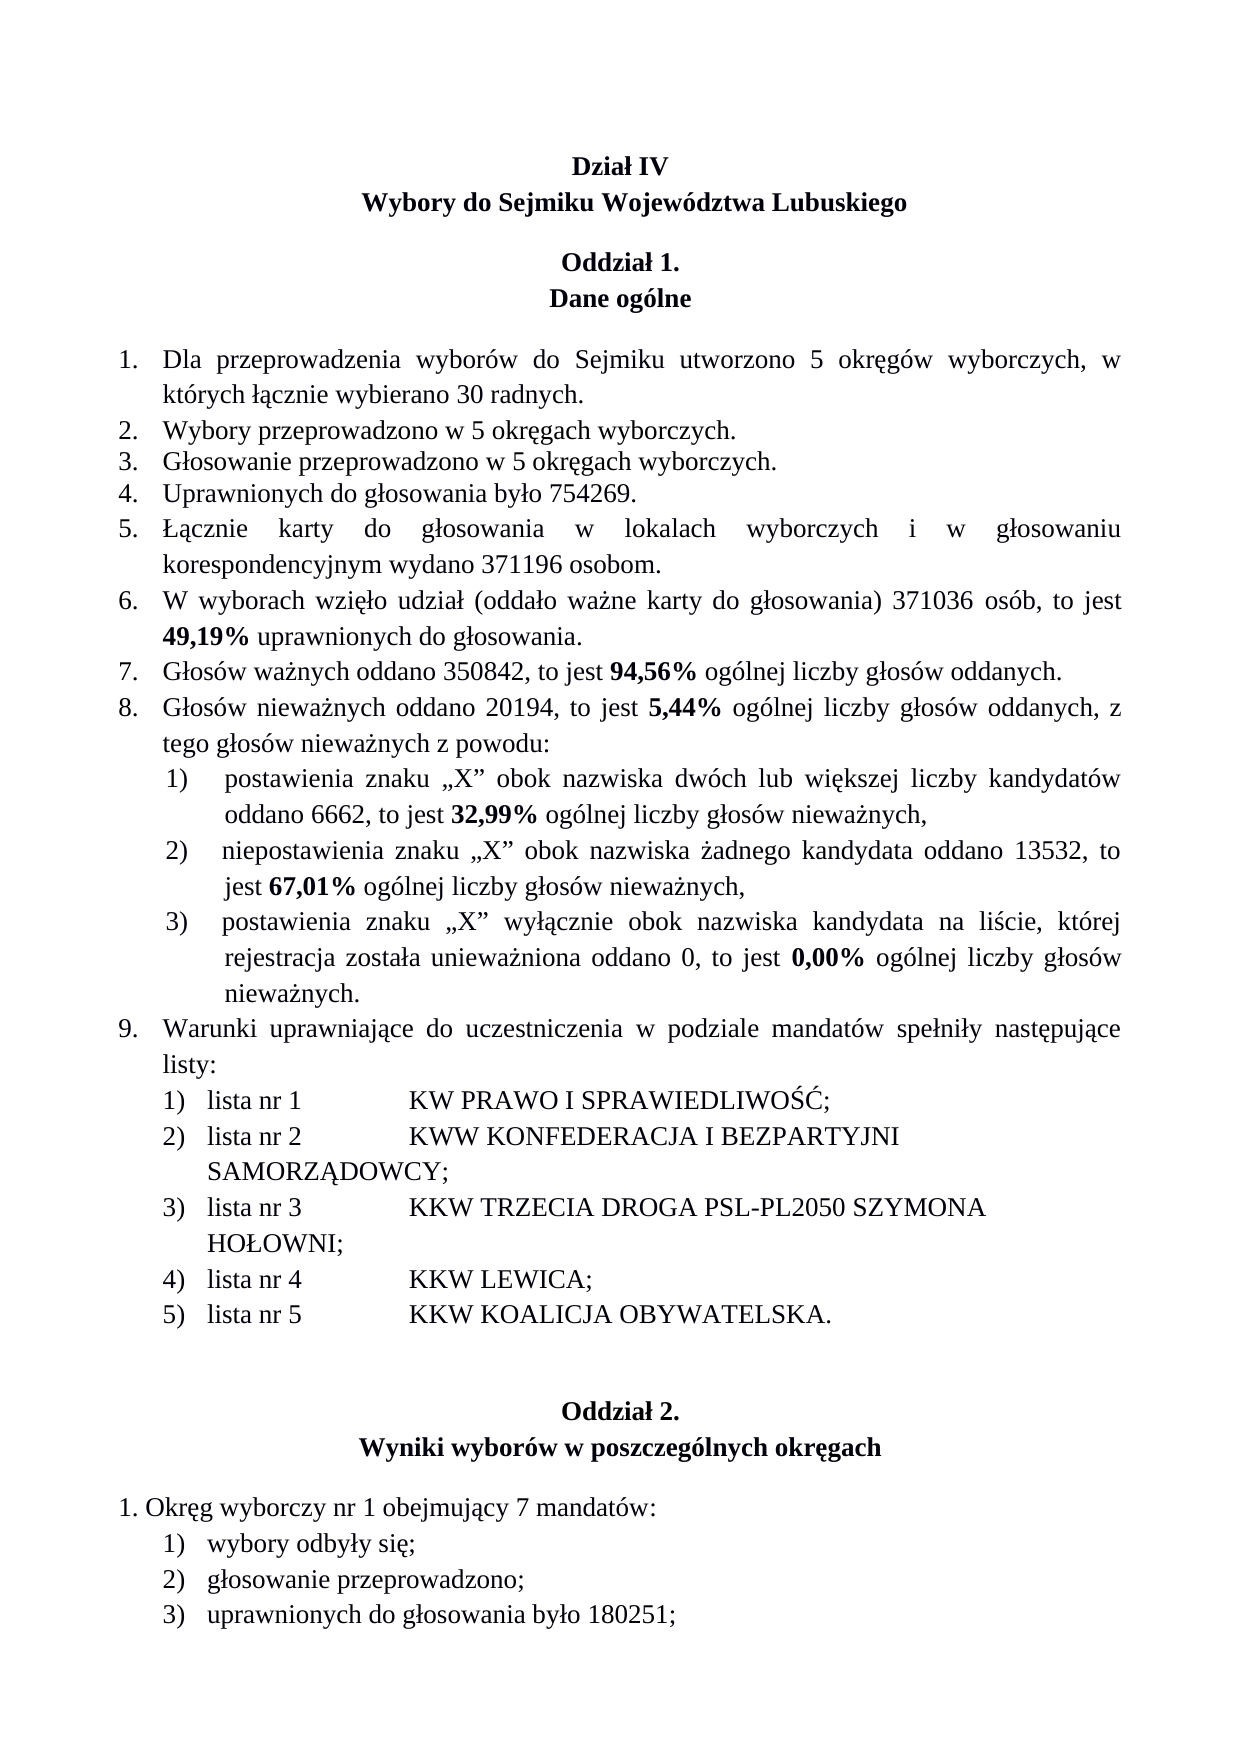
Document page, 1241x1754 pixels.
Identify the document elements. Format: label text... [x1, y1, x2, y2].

text 2) niepostawienia znaku „X” obok nazwiska żadnego kandydata oddano 13532, to jest 67,01% ogólnej liczby głosów nieważnych, [165, 834, 1122, 901]
text Oddział 1. Dane ogólne [118, 246, 1122, 313]
text 3) postawienia znaku „X” wyłącznie obok nazwiska kandydata na liście, której rejestracja została unieważniona oddano 0, to jest 0,00% ogólnej liczby głosów nieważnych. [165, 905, 1122, 1008]
text Dział IV Wybory do Sejmiku Województwa Lubuskiego [118, 150, 1122, 217]
text 5. Łącznie karty do głosowania w lokalach wyborczych i w głosowaniu korespondencyjnym wydano 371196 osobom. [118, 512, 1122, 579]
text 5) lista nr 5 KKW KOALICJA OBYWATELSKA. [162, 1298, 1122, 1329]
text 2) lista nr 2 KWW KONFEDERACJA I BEZPARTYJNI SAMORZĄDOWCY; [162, 1120, 1122, 1187]
text 1) lista nr 1 KW PRAWO I SPRAWIEDLIWOŚĆ; [162, 1084, 1122, 1115]
text 1) wybory odbyły się; [162, 1527, 1122, 1558]
text Oddział 2. Wyniki wyborów w poszczególnych okręgach [118, 1395, 1122, 1462]
text 3. Głosowanie przeprowadzono w 5 okręgach wyborczych. [118, 446, 1122, 477]
text 7. Głosów ważnych oddano 350842, to jest 94,56% ogólnej liczby głosów oddanych. [118, 655, 1122, 686]
text 3) uprawnionych do głosowania było 180251; [162, 1598, 1122, 1630]
text 1) postawienia znaku „X” obok nazwiska dwóch lub większej liczby kandydatów oddano 6662, to jest 32,99% ogólnej liczby głosów nieważnych, [165, 762, 1122, 829]
text 1. Dla przeprowadzenia wyborów do Sejmiku utworzono 5 okręgów wyborczych, w których łącznie wybierano 30 radnych. [118, 343, 1122, 410]
text 4) lista nr 4 KKW LEWICA; [162, 1263, 1122, 1294]
text 1. Okręg wyborczy nr 1 obejmujący 7 mandatów: [118, 1491, 1122, 1522]
text 9. Warunki uprawniające do uczestniczenia w podziale mandatów spełniły następujące listy: [118, 1013, 1122, 1079]
text 2. Wybory przeprowadzono w 5 okręgach wyborczych. [118, 414, 1122, 446]
text 8. Głosów nieważnych oddano 20194, to jest 5,44% ogólnej liczby głosów oddanych, z tego głosów nieważnych z powodu: [118, 691, 1122, 758]
text 4. Uprawnionych do głosowania było 754269. [118, 477, 1122, 508]
text 3) lista nr 3 KKW TRZECIA DROGA PSL-PL2050 SZYMONA HOŁOWNI; [162, 1191, 1122, 1258]
text 6. W wyborach wzięło udział (oddało ważne karty do głosowania) 371036 osób, to jest 49,19% uprawnionych do głosowania. [118, 584, 1122, 651]
text 2) głosowanie przeprowadzono; [162, 1563, 1122, 1594]
